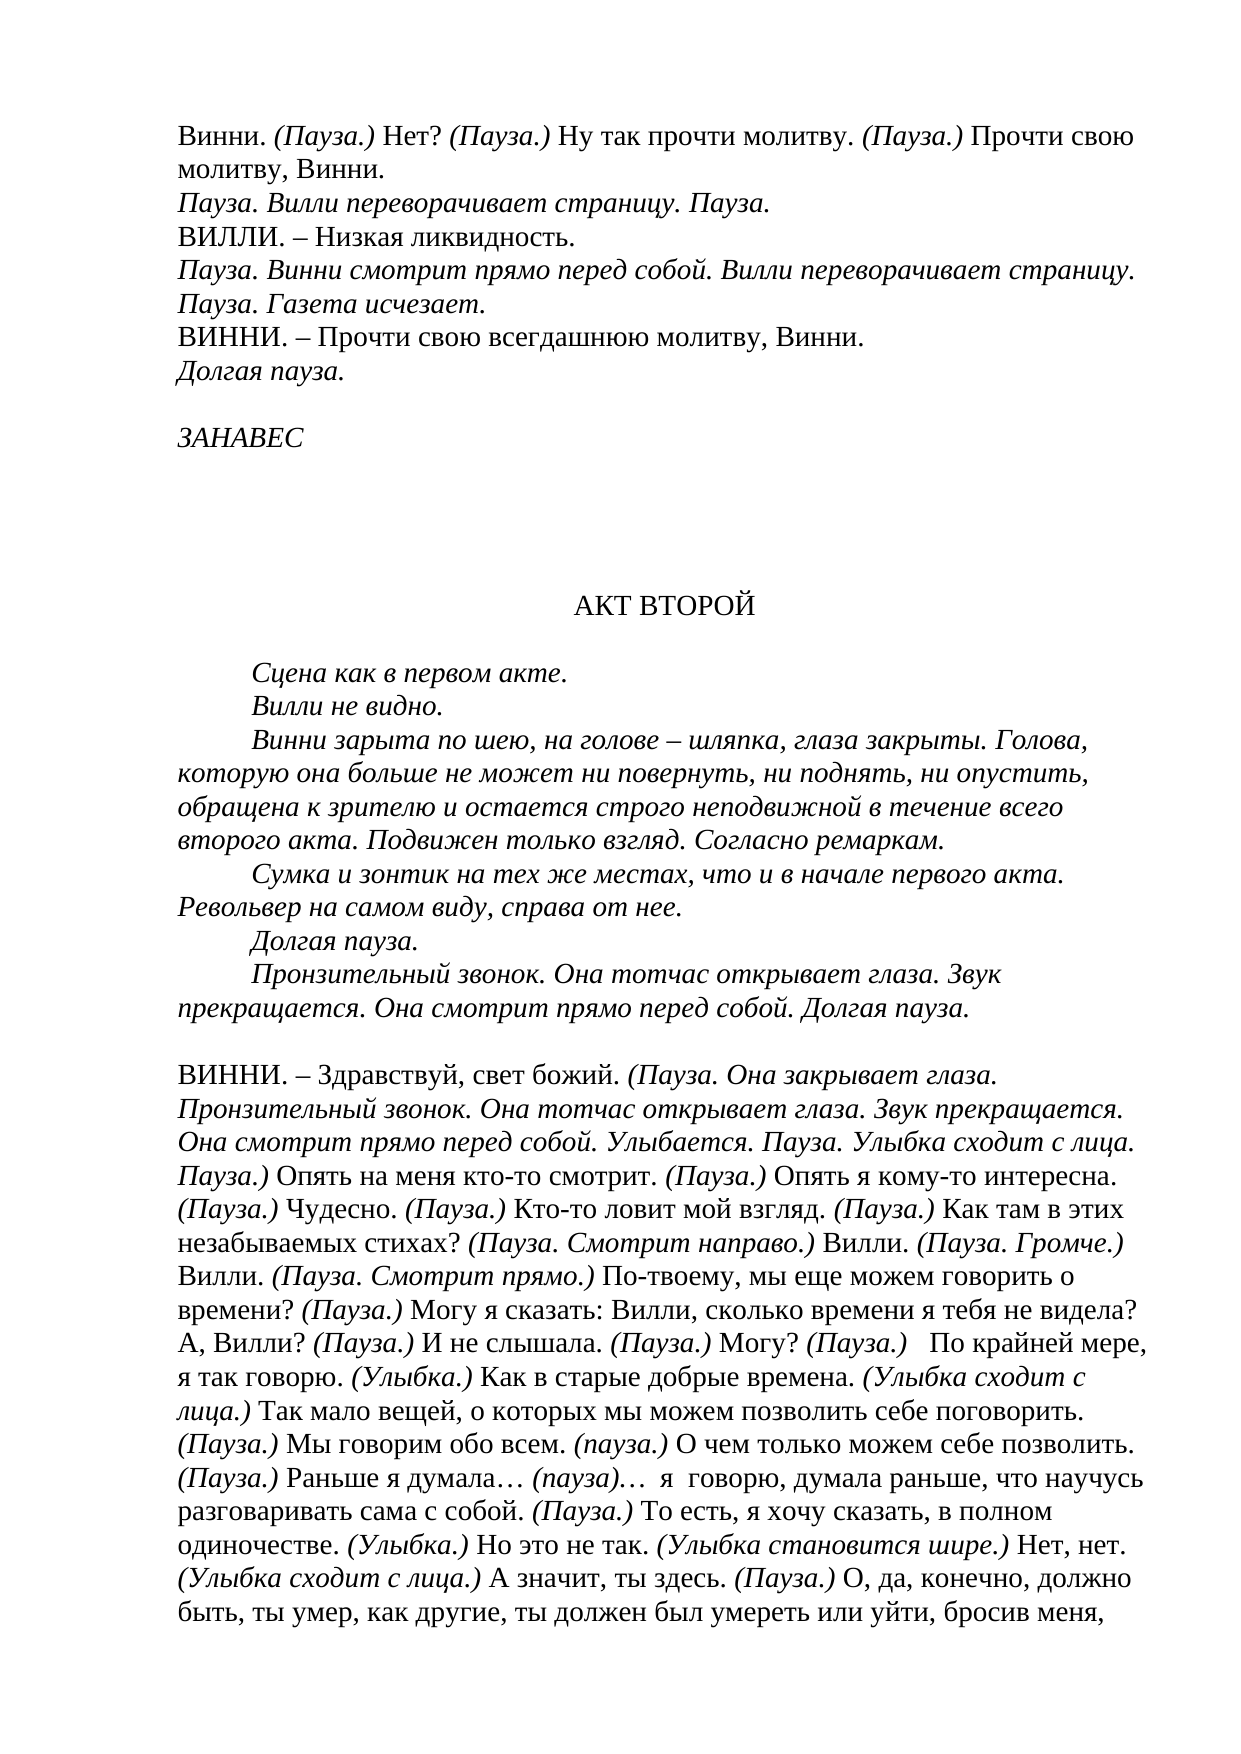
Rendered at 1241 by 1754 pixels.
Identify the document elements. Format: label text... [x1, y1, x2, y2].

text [177, 118, 1152, 185]
text ВИЛЛИ. – Низкая ликвидность. [177, 219, 1152, 252]
text Пронзительный звонок. Она тотчас открывает глаза. Звук прекращается. Она смотрит прямо перед собой. Долгая пауза. [177, 957, 1152, 1024]
text Пауза. Вилли переворачивает страницу. Пауза. [177, 185, 1152, 219]
text Сумка и зонтик на тех же местах, что и в начале первого акта. Револьвер на самом виду, справа от нее. [177, 856, 1152, 923]
text Вилли не видно. [177, 688, 1152, 722]
text Сцена как в первом акте. [177, 655, 1152, 688]
text АКТ ВТОРОЙ [177, 588, 1152, 621]
text ЗАНАВЕС [177, 420, 1152, 453]
text Пауза. Винни смотрит прямо перед собой. Вилли переворачивает страницу. Пауза. Газета исчезает. [177, 252, 1152, 319]
text ВИННИ. – Прочти свою всегдашнюю молитву, Винни. [177, 319, 1152, 353]
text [177, 1057, 1152, 1627]
text Долгая пауза. [177, 353, 1152, 386]
text Долгая пауза. [177, 923, 1152, 957]
text Винни зарыта по шею, на голове – шляпка, глаза закрыты. Голова, которую она больше не может ни повернуть, ни поднять, ни опустить, обращена к зрителю и остается строго неподвижной в течение всего второго акта. Подвижен только взгляд. Согласно ремаркам. [177, 722, 1152, 856]
